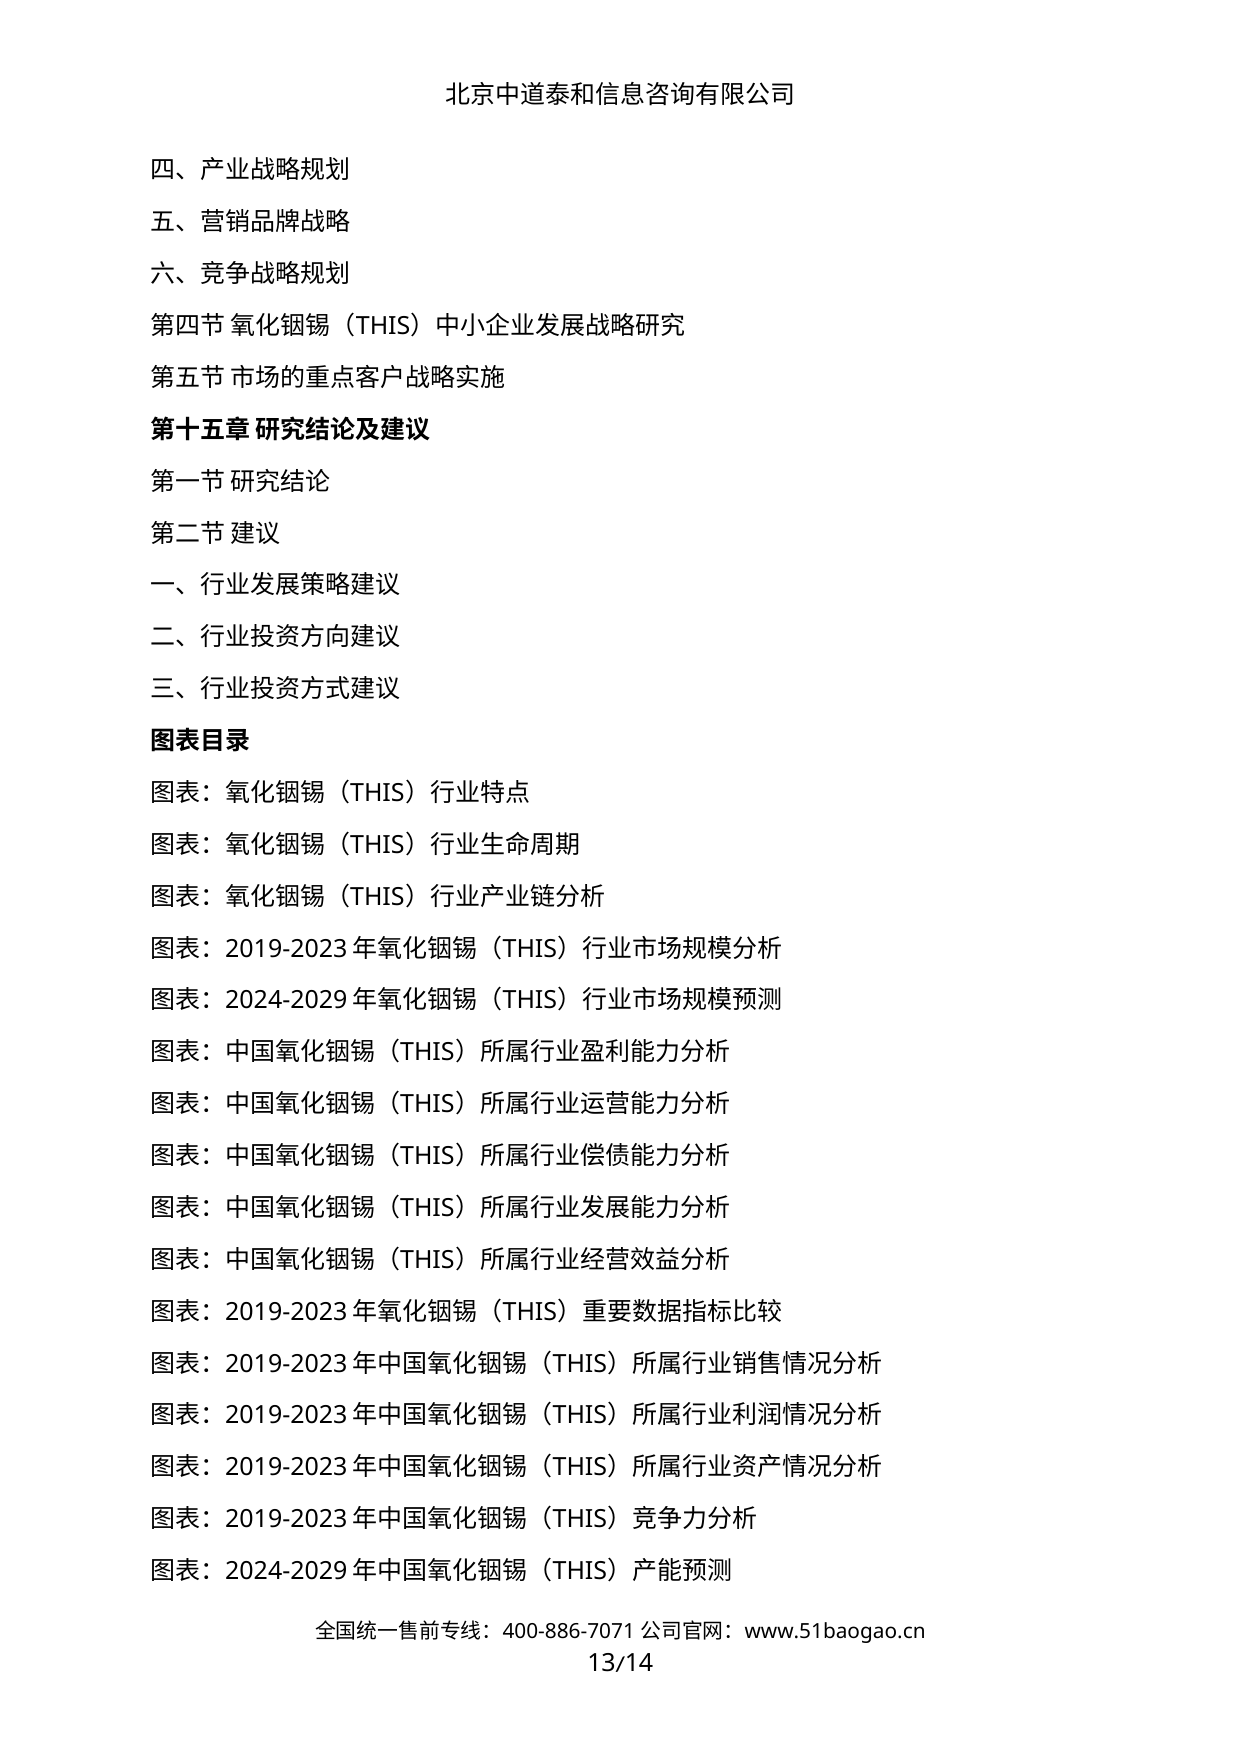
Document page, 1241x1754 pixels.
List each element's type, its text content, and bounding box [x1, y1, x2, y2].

text 图表目录 [150, 721, 1090, 757]
text 第十五章 研究结论及建议 [150, 409, 1090, 446]
text 图表：中国氧化铟锡（THIS）所属行业发展能力分析 [150, 1187, 1090, 1224]
text 图表：2019-2023年中国氧化铟锡（THIS）所属行业资产情况分析 [150, 1447, 1090, 1483]
text 三、行业投资方式建议 [150, 669, 1090, 705]
text 图表：氧化铟锡（THIS）行业特点 [150, 772, 1090, 809]
text 图表：2019-2023年中国氧化铟锡（THIS）所属行业销售情况分析 [150, 1343, 1090, 1379]
text 一、行业发展策略建议 [150, 565, 1090, 601]
text 四、产业战略规划 [150, 150, 1090, 186]
text 六、竞争战略规划 [150, 254, 1090, 290]
text 图表：2024-2029年氧化铟锡（THIS）行业市场规模预测 [150, 980, 1090, 1016]
text 图表：中国氧化铟锡（THIS）所属行业偿债能力分析 [150, 1136, 1090, 1172]
text 第四节 氧化铟锡（THIS）中小企业发展战略研究 [150, 306, 1090, 342]
text 第五节 市场的重点客户战略实施 [150, 357, 1090, 394]
text 二、行业投资方向建议 [150, 617, 1090, 653]
text 图表：中国氧化铟锡（THIS）所属行业经营效益分析 [150, 1239, 1090, 1276]
text 图表：2019-2023年中国氧化铟锡（THIS）竞争力分析 [150, 1499, 1090, 1535]
text 图表：氧化铟锡（THIS）行业生命周期 [150, 824, 1090, 861]
text 第一节 研究结论 [150, 461, 1090, 497]
text 图表：2019-2023年氧化铟锡（THIS）行业市场规模分析 [150, 928, 1090, 964]
text 图表：氧化铟锡（THIS）行业产业链分析 [150, 876, 1090, 912]
text 图表：2019-2023年中国氧化铟锡（THIS）所属行业利润情况分析 [150, 1395, 1090, 1431]
text 第二节 建议 [150, 513, 1090, 549]
text 图表：2024-2029年中国氧化铟锡（THIS）产能预测 [150, 1551, 1090, 1587]
text 图表：2019-2023年氧化铟锡（THIS）重要数据指标比较 [150, 1291, 1090, 1327]
text 图表：中国氧化铟锡（THIS）所属行业运营能力分析 [150, 1084, 1090, 1120]
text 五、营销品牌战略 [150, 202, 1090, 238]
text 图表：中国氧化铟锡（THIS）所属行业盈利能力分析 [150, 1032, 1090, 1068]
